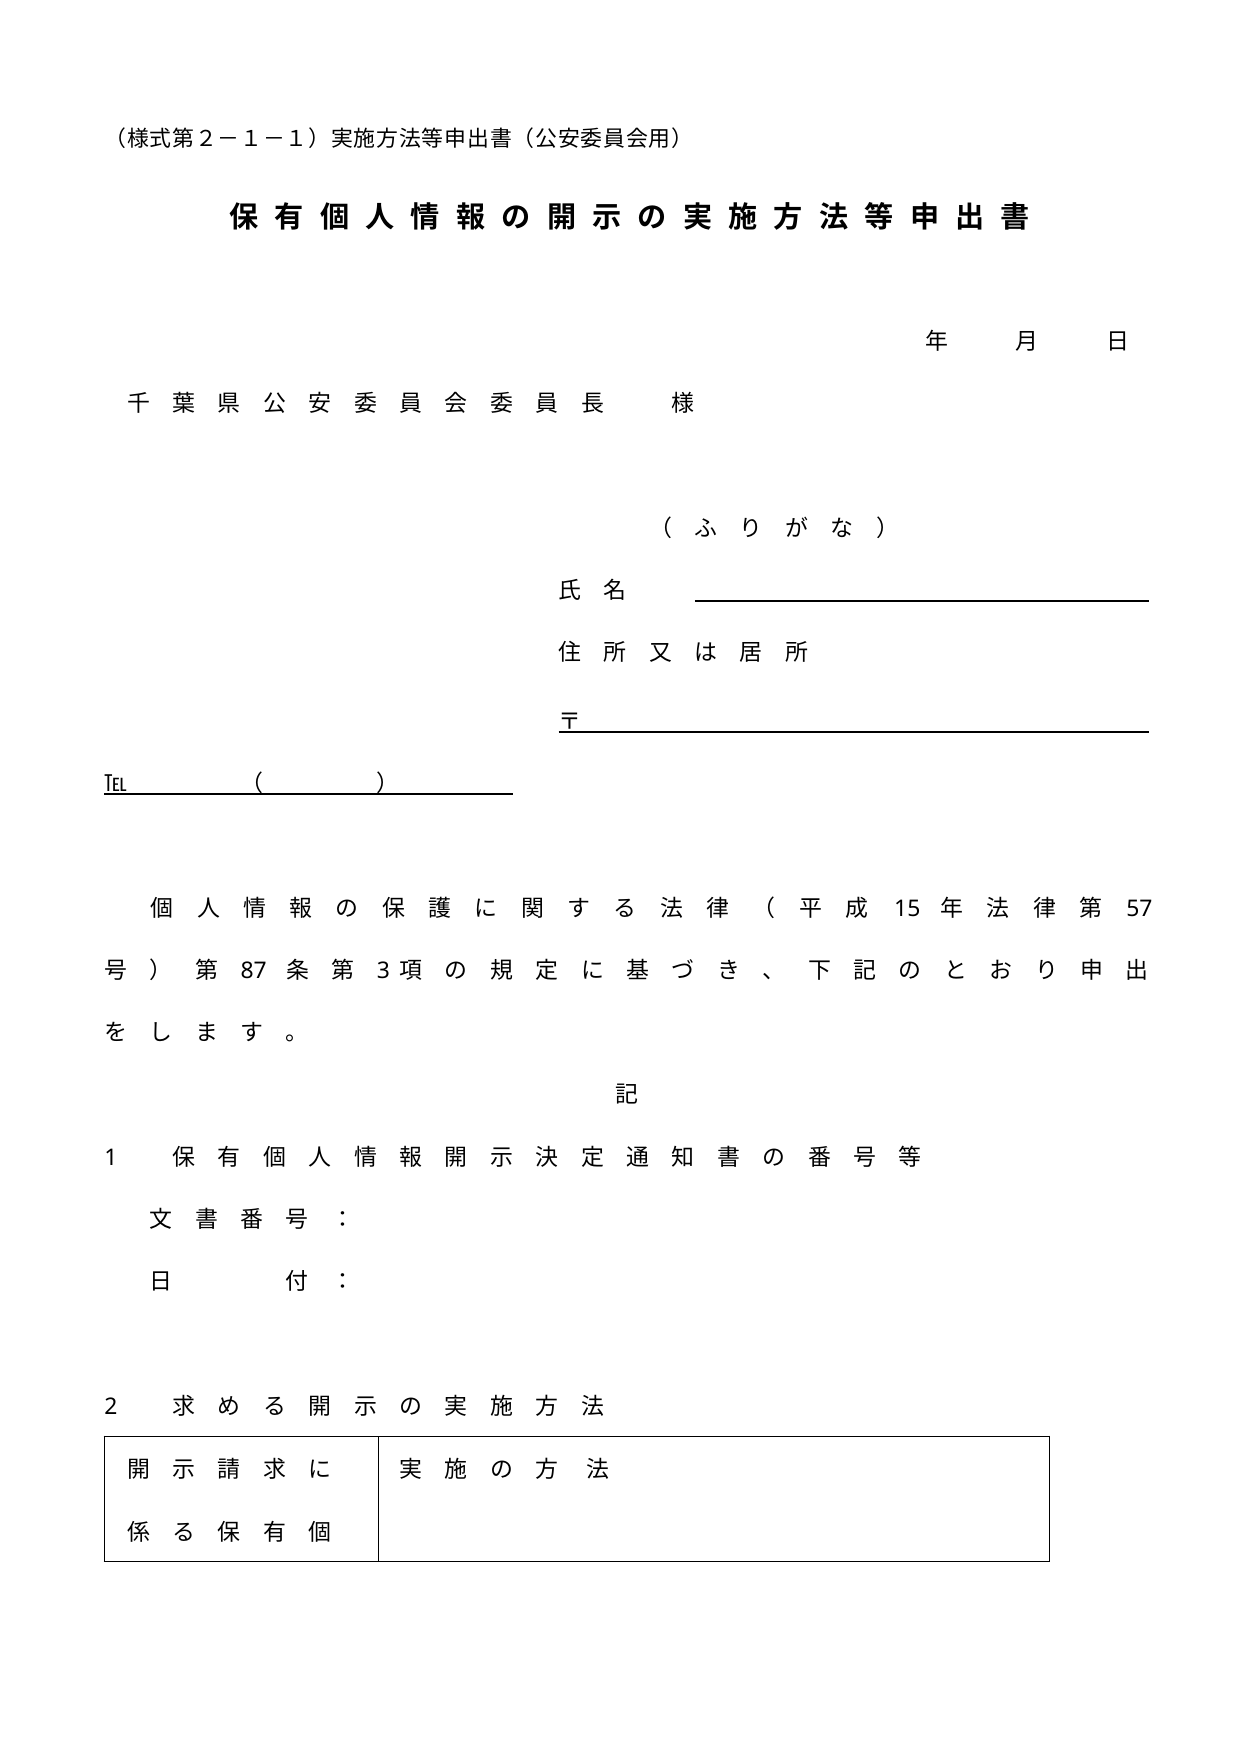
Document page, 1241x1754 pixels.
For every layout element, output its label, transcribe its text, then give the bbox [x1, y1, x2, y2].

text 〒 ℡ （ ） [104, 688, 1171, 813]
subtitle （様式第２－１－１）実施方法等申出書（公安委員会用） [104, 106, 1171, 168]
text 保有個人情報の開示の実施方法等申出書 [104, 184, 1171, 246]
text 日 付： [143, 1249, 1171, 1311]
text 住所又は居所 [104, 620, 1171, 682]
text 文書番号： [143, 1186, 1171, 1249]
text 記 [104, 1062, 1171, 1124]
text 2 求める開示の実施方法 [104, 1373, 1171, 1436]
text 氏名 [104, 557, 1171, 620]
text 年 月 日 [104, 308, 1152, 371]
table_header 実施の方法 [379, 1437, 1049, 1561]
text 千葉県公安委員会委員長 様 [124, 371, 1171, 433]
text 1 保有個人情報開示決定通知書の番号等 [104, 1124, 1171, 1186]
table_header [105, 1437, 378, 1561]
text （ふりがな） [104, 495, 1171, 557]
text 個人情報の保護に関する法律（平成15年法律第57号）第87条第3項の規定に基づき、下記のとおり申出をします。 [104, 875, 1171, 1062]
